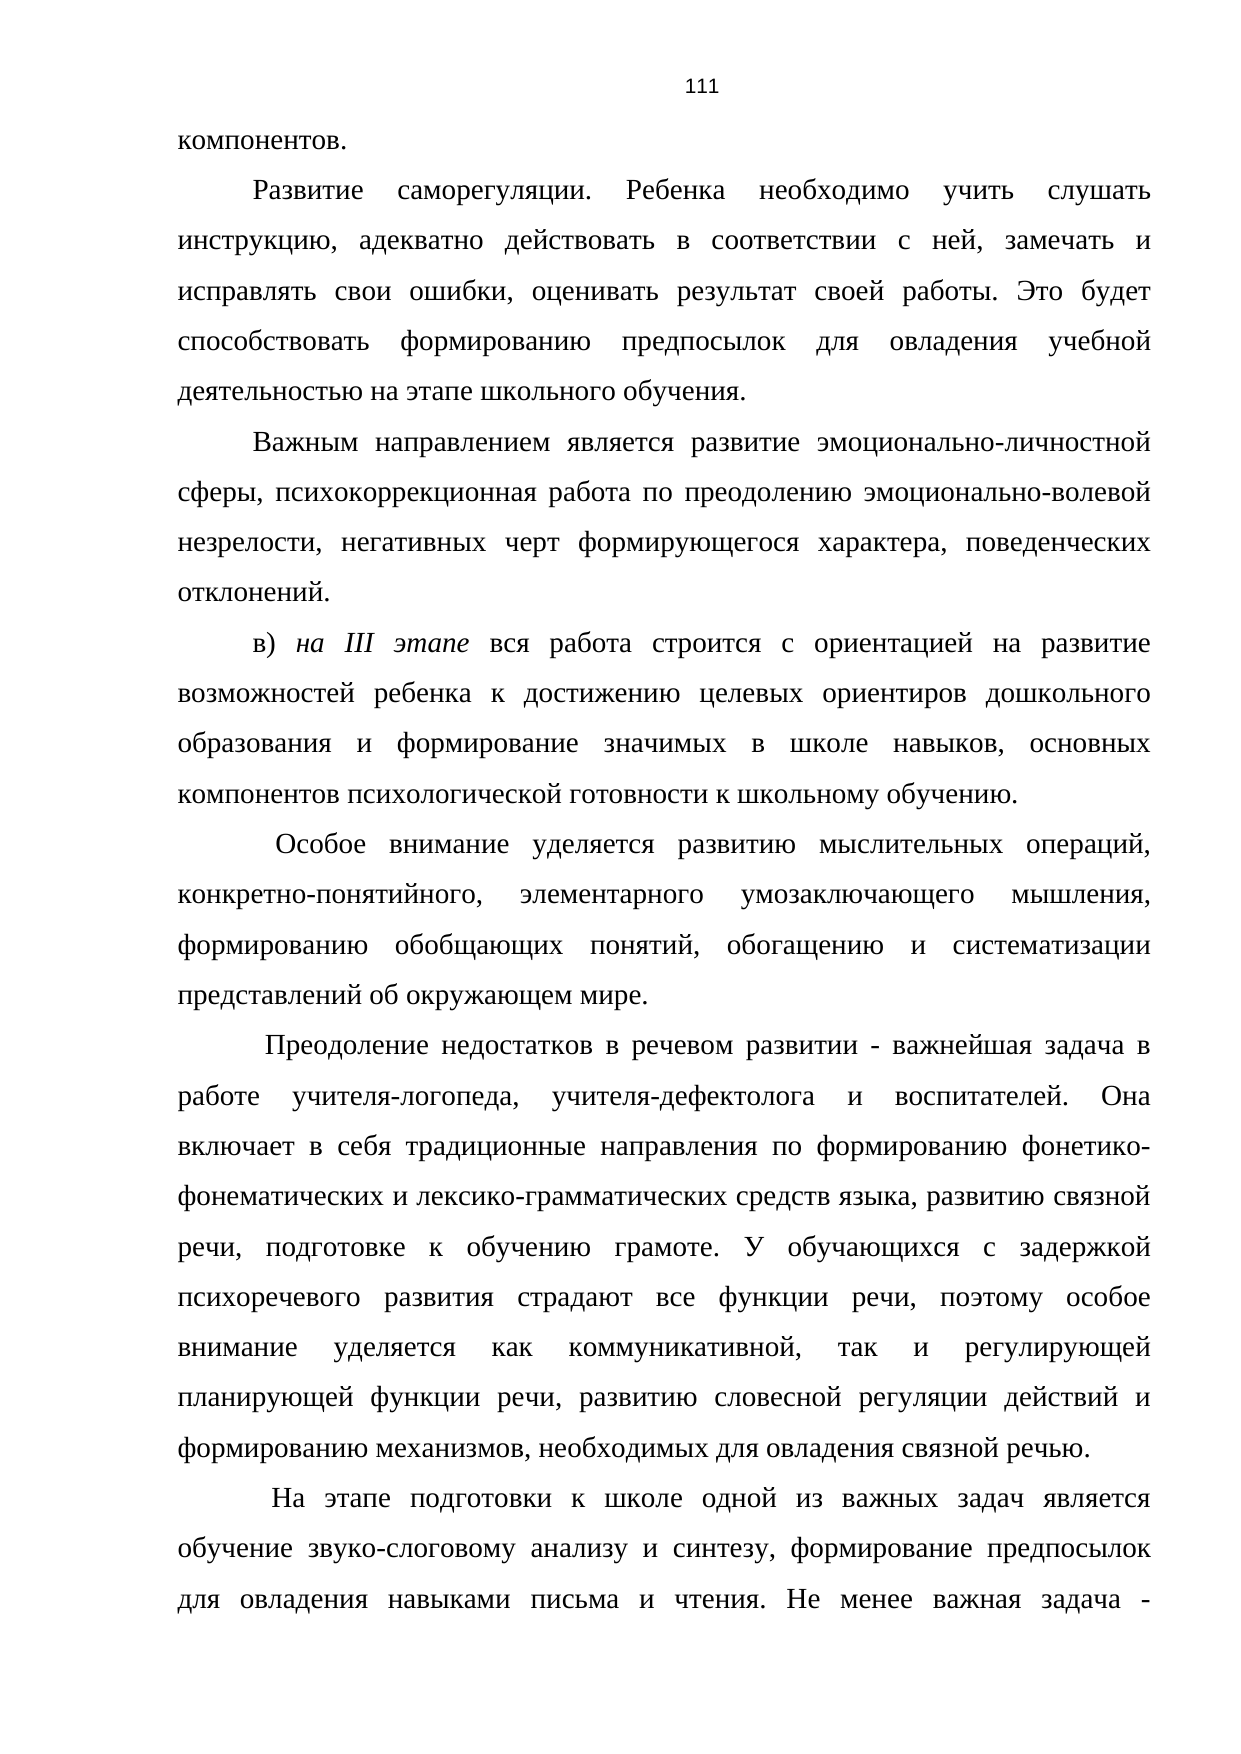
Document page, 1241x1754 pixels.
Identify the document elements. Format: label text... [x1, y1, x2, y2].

text Особое внимание уделяется развитию мыслительных операций, конкретно-понятийного, элементарного умозаключающего мышления, формированию обобщающих понятий, обогащению и систематизации представлений об окружающем мире. [177, 826, 1152, 1011]
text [177, 122, 1152, 155]
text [177, 1480, 1152, 1614]
text Развитие саморегуляции. Ребенка необходимо учить слушать инструкцию, адекватно действовать в соответствии с ней, замечать и исправлять свои ошибки, оценивать результат своей работы. Это будет способствовать формированию предпосылок для овладения учебной деятельностью на этапе школьного обучения. [177, 172, 1152, 407]
text Преодоление недостатков в речевом развитии - важнейшая задача в работе учителя-логопеда, учителя-дефектолога и воспитателей. Она включает в себя традиционные направления по формированию фонетико-фонематических и лексико-грамматических средств языка, развитию связной речи, подготовке к обучению грамоте. У обучающихся с задержкой психоречевого развития страдают все функции речи, поэтому особое внимание уделяется как коммуникативной, так и регулирующей планирующей функции речи, развитию словесной регуляции действий и формированию механизмов, необходимых для овладения связной речью. [177, 1027, 1152, 1463]
text Важным направлением является развитие эмоционально-личностной сферы, психокоррекционная работа по преодолению эмоционально-волевой незрелости, негативных черт формирующегося характера, поведенческих отклонений. [177, 424, 1152, 608]
text в) на III этапе вся работа строится с ориентацией на развитие возможностей ребенка к достижению целевых ориентиров дошкольного образования и формирование значимых в школе навыков, основных компонентов психологической готовности к школьному обучению. [177, 625, 1152, 809]
